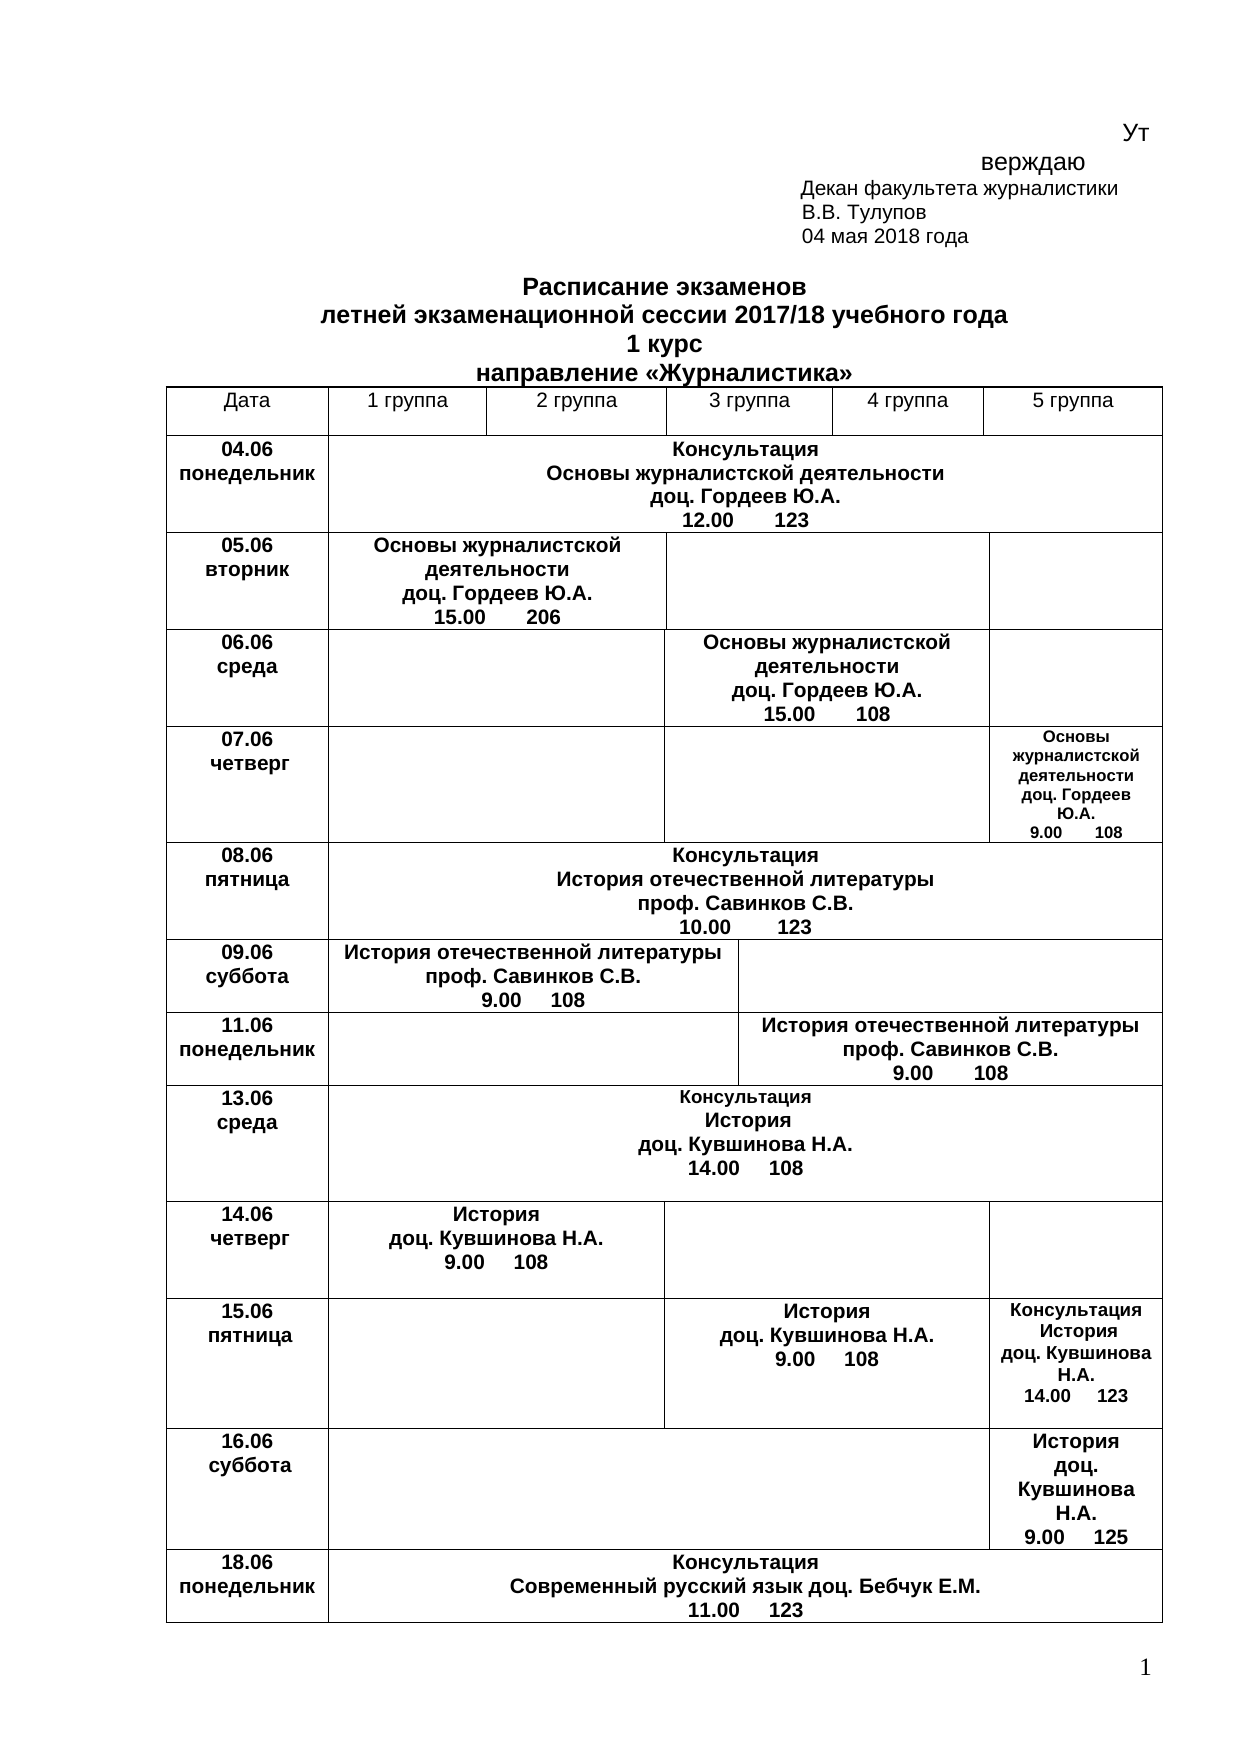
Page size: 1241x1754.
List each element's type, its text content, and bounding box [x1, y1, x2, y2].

table_cell История отечественной литературы проф. Савинков С.В. 9.00 108 [329, 940, 738, 1012]
table_cell Консультация Современный русский язык доц. Бебчук Е.М. 11.00 123 [329, 1550, 1162, 1622]
text Расписание экзаменов [177, 271, 1152, 300]
table_cell История доц. Кувшинова Н.А. 9.00 125 [990, 1429, 1162, 1549]
table_cell Консультация История доц. Кувшинова Н.А. 14.00 123 [990, 1299, 1162, 1428]
table_cell 13.06 среда [167, 1086, 328, 1201]
table_cell Основы журналистской деятельности доц. Гордеев Ю.А. 15.00 206 [329, 533, 666, 629]
table_cell [739, 940, 1162, 1012]
table_cell Основы журналистской деятельности доц. Гордеев Ю.А. 9.00 108 [990, 727, 1162, 842]
table_cell [329, 727, 664, 842]
table_cell [990, 1202, 1162, 1298]
text летней экзаменационной сессии 2017/18 учебного года [177, 300, 1152, 329]
text 1 курс [177, 329, 1152, 358]
table_cell 14.06 четверг [167, 1202, 328, 1298]
table_cell 07.06 четверг [167, 727, 328, 842]
table_cell 04.06 понедельник [167, 436, 328, 532]
table_cell Консультация История отечественной литературы проф. Савинков С.В. 10.00 123 [329, 843, 1162, 939]
table_header 3 группа [667, 388, 832, 435]
text Декан факультета журналистики [693, 176, 1152, 199]
table_cell История доц. Кувшинова Н.А. 9.00 108 [329, 1202, 664, 1298]
table_cell Консультация Основы журналистской деятельности доц. Гордеев Ю.А. 12.00 123 [329, 436, 1162, 532]
table_header 5 группа [984, 388, 1162, 435]
table_cell [667, 533, 989, 629]
text 04 мая 2018 года [693, 223, 1152, 247]
table_cell [665, 1202, 989, 1298]
table_cell 11.06 понедельник [167, 1013, 328, 1085]
table_cell 16.06 суббота [167, 1429, 328, 1549]
table_cell [329, 1299, 664, 1428]
table_cell Консультация История доц. Кувшинова Н.А. 14.00 108 [329, 1086, 1162, 1201]
table_cell История доц. Кувшинова Н.А. 9.00 108 [665, 1299, 989, 1428]
table_cell Основы журналистской деятельности доц. Гордеев Ю.А. 15.00 108 [665, 630, 989, 726]
table_cell 06.06 среда [167, 630, 328, 726]
table_header 2 группа [487, 388, 666, 435]
table_cell [329, 1429, 989, 1549]
text направление «Журналистика» [177, 358, 1152, 386]
text Утверждаю [915, 118, 1152, 176]
table_header Дата [167, 388, 328, 435]
table_header 1 группа [329, 388, 486, 435]
table_cell 09.06 суббота [167, 940, 328, 1012]
table_cell История отечественной литературы проф. Савинков С.В. 9.00 108 [739, 1013, 1162, 1085]
table_cell [329, 630, 664, 726]
table_cell 15.06 пятница [167, 1299, 328, 1428]
table_cell 08.06 пятница [167, 843, 328, 939]
table_cell 18.06 понедельник [167, 1550, 328, 1622]
table_cell [990, 533, 1162, 629]
table_cell [329, 1013, 738, 1085]
text В.В. Тулупов [693, 199, 1152, 223]
table_cell 05.06 вторник [167, 533, 328, 629]
table_cell [990, 630, 1162, 726]
table_header 4 группа [833, 388, 983, 435]
table_cell [665, 727, 989, 842]
